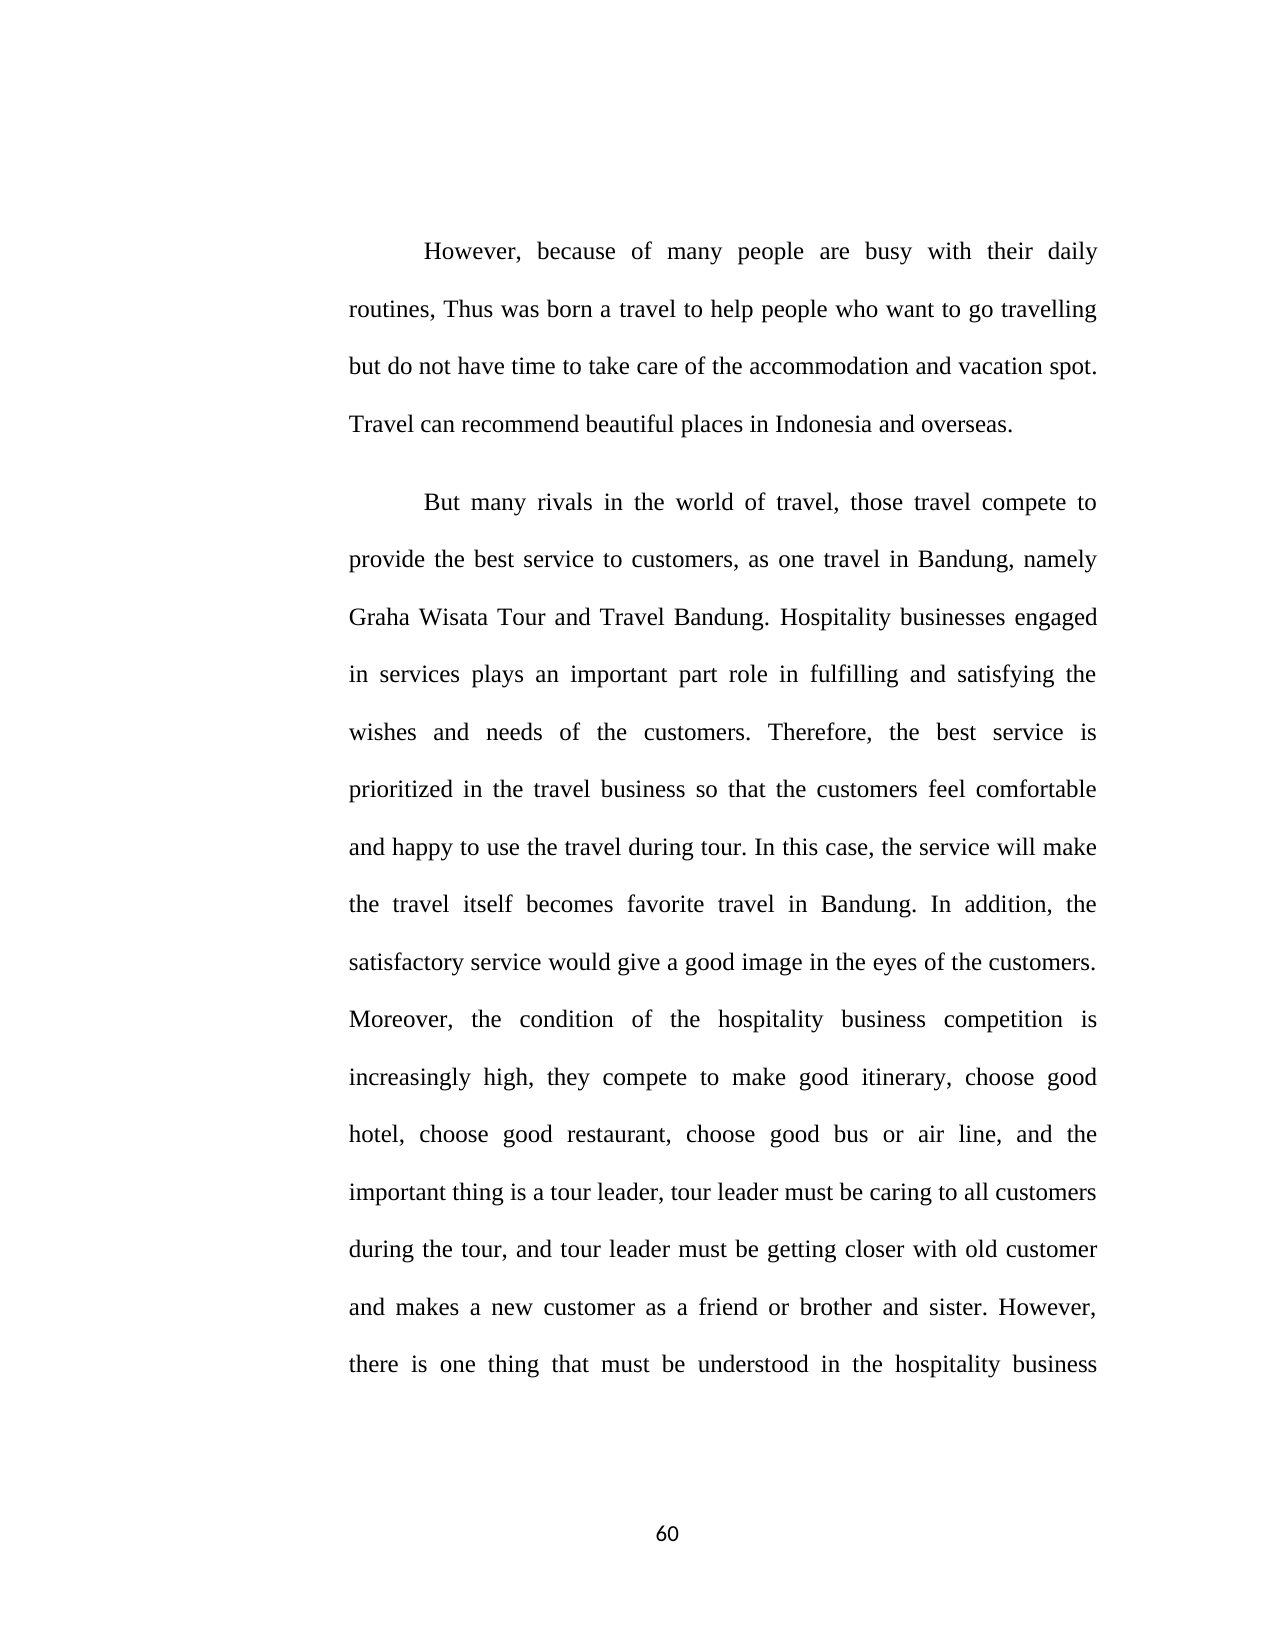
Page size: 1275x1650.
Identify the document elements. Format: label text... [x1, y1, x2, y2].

text However, because of many people are busy with their daily routines, Thus was born a travel to help people who want to go travelling but do not have time to take care of the accommodation and vacation spot. Travel can recommend beautiful places in Indonesia and overseas. [349, 236, 1098, 437]
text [349, 487, 1098, 1378]
